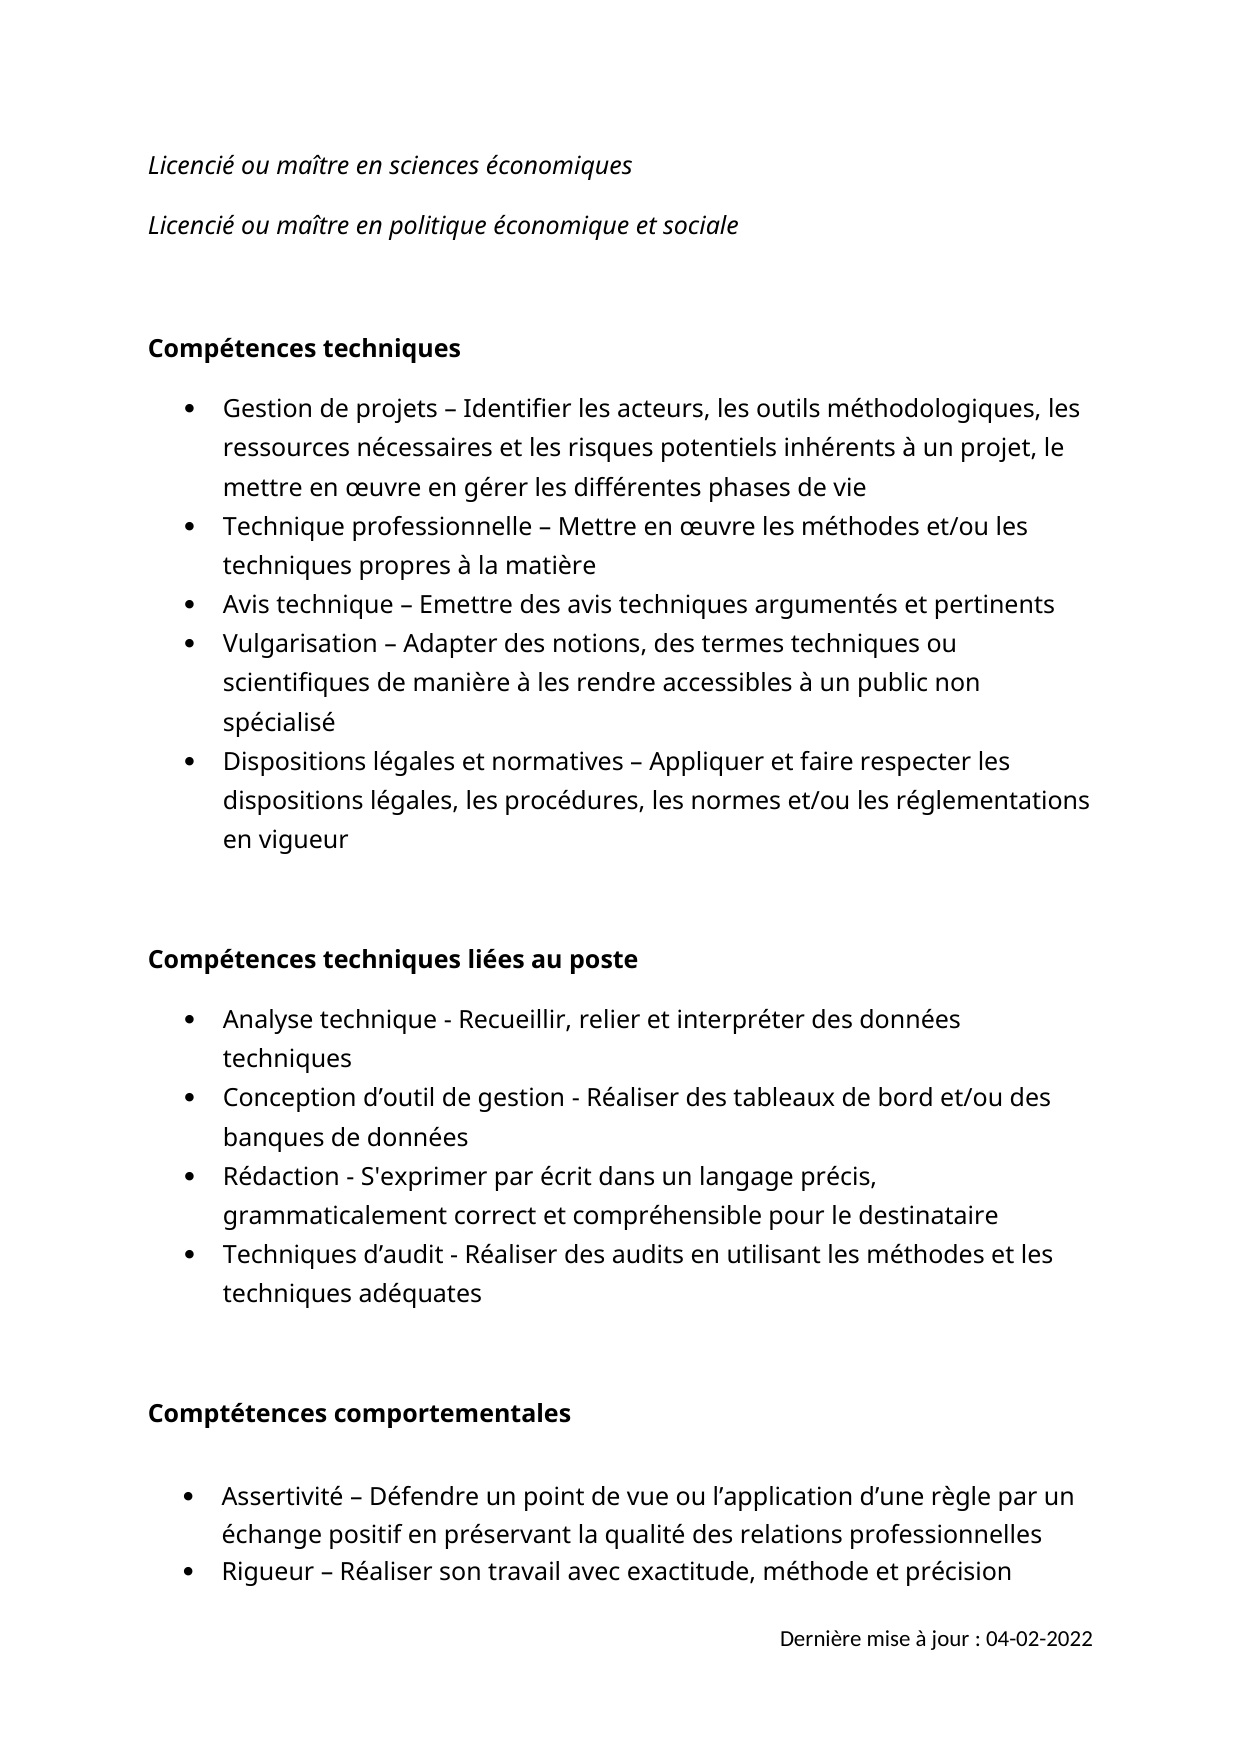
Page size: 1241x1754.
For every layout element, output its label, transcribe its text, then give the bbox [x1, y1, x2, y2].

list Rigueur – Réaliser son travail avec exactitude, méthode et précision [184, 1554, 1093, 1588]
list Vulgarisation – Adapter des notions, des termes techniques ou scientifiques de manière à les rendre accessibles à un public non spécialisé [185, 626, 1093, 738]
list Avis technique – Emettre des avis techniques argumentés et pertinents [185, 587, 1093, 621]
list Technique professionnelle – Mettre en œuvre les méthodes et/ou les techniques propres à la matière [185, 508, 1093, 582]
text Compétences techniques liées au poste [148, 942, 1093, 976]
text Comptétences comportementales [148, 1396, 1093, 1430]
list Assertivité – Défendre un point de vue ou l’application d’une règle par un échange positif en préservant la qualité des relations professionnelles [184, 1479, 1093, 1550]
list Gestion de projets – Identifier les acteurs, les outils méthodologiques, les ressources nécessaires et les risques potentiels inhérents à un projet, le mettre en œuvre en gérer les différentes phases de vie [185, 391, 1093, 503]
list Dispositions légales et normatives – Appliquer et faire respecter les dispositions légales, les procédures, les normes et/ou les réglementations en vigueur [185, 743, 1093, 856]
list Rédaction - S'exprimer par écrit dans un langage précis, grammaticalement correct et compréhensible pour le destinataire [185, 1158, 1093, 1232]
list Techniques d’audit - Réaliser des audits en utilisant les méthodes et les techniques adéquates [185, 1237, 1093, 1310]
text Licencié ou maître en sciences économiques [148, 148, 1093, 182]
text Compétences techniques [148, 331, 1093, 365]
list Conception d’outil de gestion - Réaliser des tableaux de bord et/ou des banques de données [185, 1080, 1093, 1153]
list Analyse technique - Recueillir, relier et interpréter des données techniques [185, 1002, 1093, 1075]
text Licencié ou maître en politique économique et sociale [148, 208, 1093, 242]
